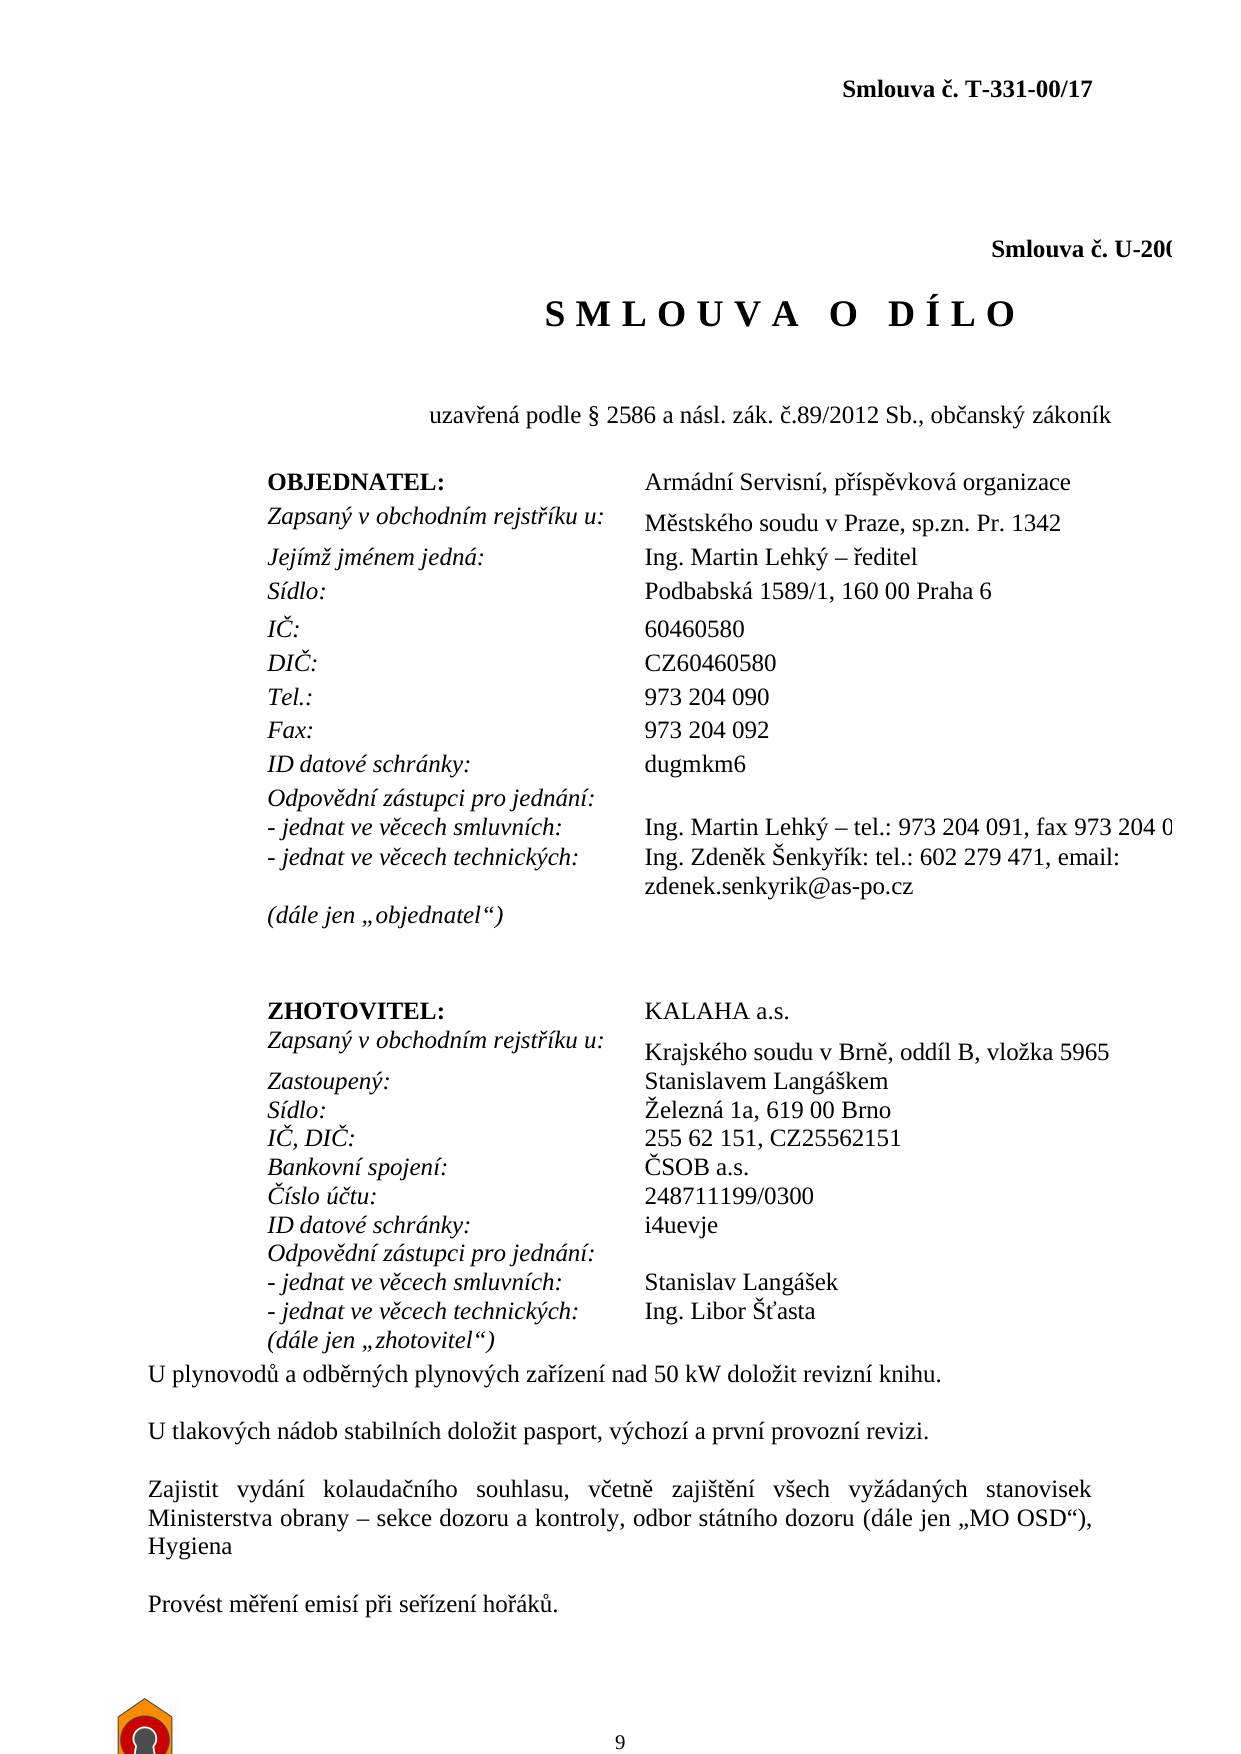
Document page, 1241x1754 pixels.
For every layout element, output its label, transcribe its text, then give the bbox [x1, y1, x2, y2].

picture [109, 1695, 180, 1754]
text U tlakových nádob stabilních doložit pasport, výchozí a první provozní revizi. [148, 1416, 1092, 1445]
text Zajistit vydání kolaudačního souhlasu, včetně zajištění všech vyžádaných stanovisek Ministerstva obrany – sekce dozoru a kontroly, odbor státního dozoru (dále jen „MO OSD“), Hygiena [148, 1474, 1092, 1560]
text U plynovodů a odběrných plynových zařízení nad 50 kW doložit revizní knihu. [148, 1359, 1092, 1388]
text Provést měření emisí při seřízení hořáků. [148, 1589, 1092, 1618]
